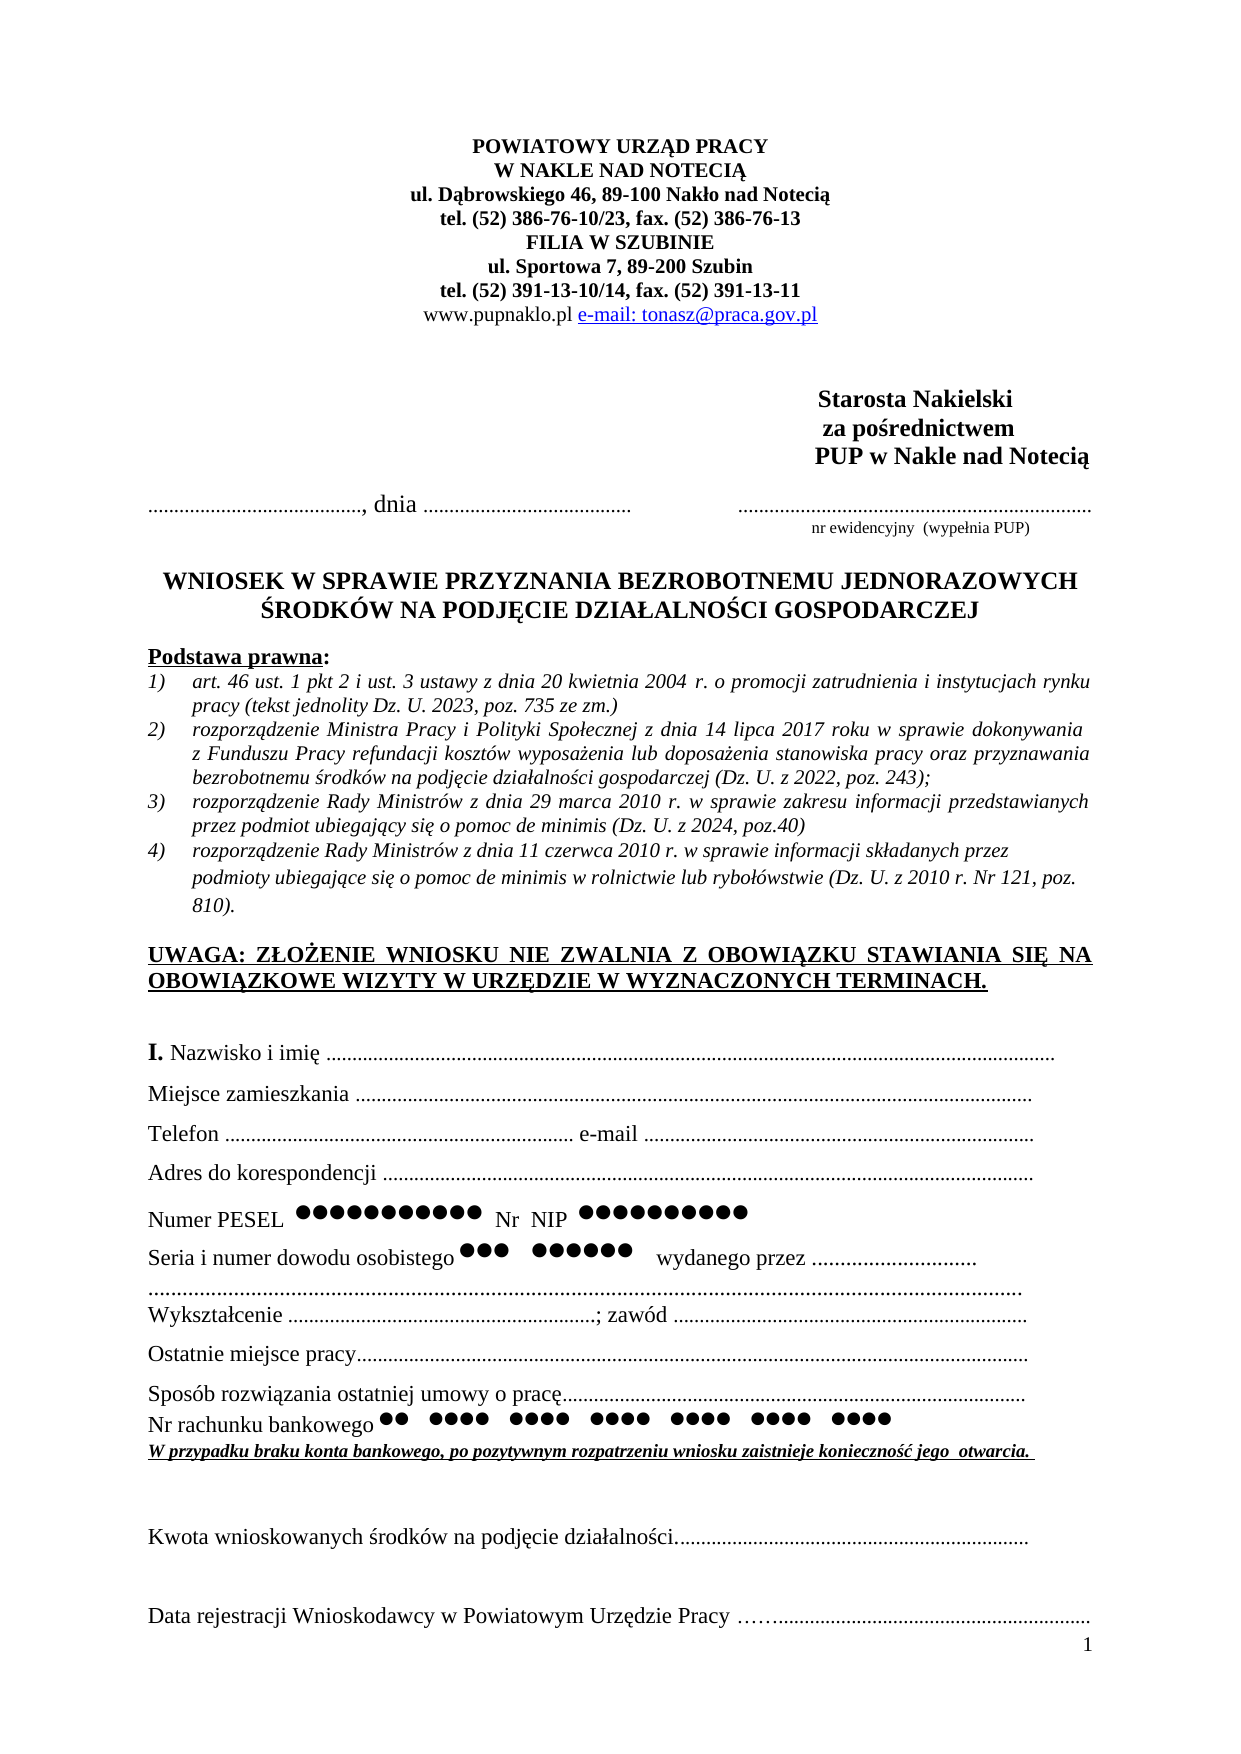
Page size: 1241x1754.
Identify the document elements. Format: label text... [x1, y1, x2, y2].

text ul. Dąbrowskiego 46, 89-100 Nakło nad Notecią [148, 182, 1093, 206]
text tel. (52) 391-13-10/14, fax. (52) 391-13-11 [148, 278, 1093, 302]
text WNIOSEK W SPRAWIE PRZYZNANIA BEZROBOTNEMU JEDNORAZOWYCH ŚRODKÓW NA PODJĘCIE DZIAŁALNOŚCI GOSPODARCZEJ [148, 566, 1093, 623]
text UWAGA: ZŁOŻENIE WNIOSKU NIE ZWALNIA Z OBOWIĄZKU STAWIANIA SIĘ NA OBOWIĄZKOWE WIZYTY W URZĘDZIE W WYZNACZONYCH TERMINACH. [148, 941, 1093, 964]
text Data rejestracji Wnioskodawcy w Powiatowym Urzędzie Pracy ……............................................................ [148, 1602, 1093, 1628]
text Sposób rozwiązania ostatniej umowy o pracę......................................................................................... [148, 1380, 1093, 1406]
text Telefon ................................................................... e-mail ........................................................................... [148, 1119, 1093, 1146]
text Kwota wnioskowanych środków na podjęcie działalności.................................................................... [148, 1523, 1093, 1549]
text www.pupnaklo.pl e-mail: tonasz@praca.gov.pl [148, 302, 1093, 326]
text POWIATOWY URZĄD PRACY [148, 134, 1093, 158]
text Miejsce zamieszkania .................................................................................................................................. [148, 1080, 1093, 1106]
text I. Nazwisko i imię ............................................................................................................................................ [148, 1037, 1093, 1066]
text Ostatnie miejsce pracy................................................................................................................................. [148, 1340, 1093, 1367]
text UWAGA: ZŁOŻENIE WNIOSKU NIE ZWALNIA Z OBOWIĄZKU STAWIANIA SIĘ NA OBOWIĄZKOWE WIZYTY W URZĘDZIE W WYZNACZONYCH TERMINACH. [148, 965, 1093, 994]
text W przypadku braku konta bankowego, po pozytywnym rozpatrzeniu wniosku zaistnieje konieczność jego otwarcia. [148, 1440, 1093, 1462]
text FILIA W SZUBINIE [148, 230, 1093, 254]
text W NAKLE NAD NOTECIĄ [148, 158, 1093, 182]
text Adres do korespondencji ............................................................................................................................. [148, 1159, 1093, 1185]
list rozporządzenie Ministra Pracy i Polityki Społecznej z dnia 14 lipca 2017 roku w sprawie dokonywania z Funduszu Pracy refundacji kosztów wyposażenia lub doposażenia stanowiska pracy oraz przyznawania bezrobotnemu środków na podjęcie działalności gospodarczej (Dz. U. z 2022, poz. 243); [148, 717, 1093, 789]
text Starosta Nakielski [664, 384, 1093, 413]
text Numer PESEL  Nr NIP  [148, 1198, 1093, 1236]
text nr ewidencyjny (wypełnia PUP) [738, 518, 1093, 537]
text Seria i numer dowodu osobistego wydanego przez ............................. [148, 1236, 1093, 1274]
text Wykształcenie ...........................................................; zawód .................................................................... [148, 1301, 1093, 1327]
text ........................................., dnia ........................................ .................................................................... [148, 489, 1093, 518]
text Nr rachunku bankowego  [148, 1406, 1093, 1440]
list art. 46 ust. 1 pkt 2 i ust. 3 ustawy z dnia 20 kwietnia 2004 r. o promocji zatrudnienia i instytucjach rynku pracy (tekst jednolity Dz. U. 2023, poz. 735 ze zm.) [148, 669, 1093, 717]
text tel. (52) 386-76-10/23, fax. (52) 386-76-13 [148, 206, 1093, 230]
list rozporządzenie Rady Ministrów z dnia 11 czerwca 2010 r. w sprawie informacji składanych przez podmioty ubiegające się o pomoc de minimis w rolnictwie lub rybołówstwie (Dz. U. z 2010 r. Nr 121, poz. 810). [148, 837, 1093, 917]
text PUP w Nakle nad Notecią [738, 441, 1093, 470]
text Podstawa prawna: [148, 643, 1093, 669]
text ul. Sportowa 7, 89-200 Szubin [148, 254, 1093, 278]
text ......................................................................................................................................................... [148, 1274, 1093, 1301]
text za pośrednictwem [664, 413, 1093, 441]
list rozporządzenie Rady Ministrów z dnia 29 marca 2010 r. w sprawie zakresu informacji przedstawianych przez podmiot ubiegający się o pomoc de minimis (Dz. U. z 2024, poz.40) [148, 789, 1093, 837]
